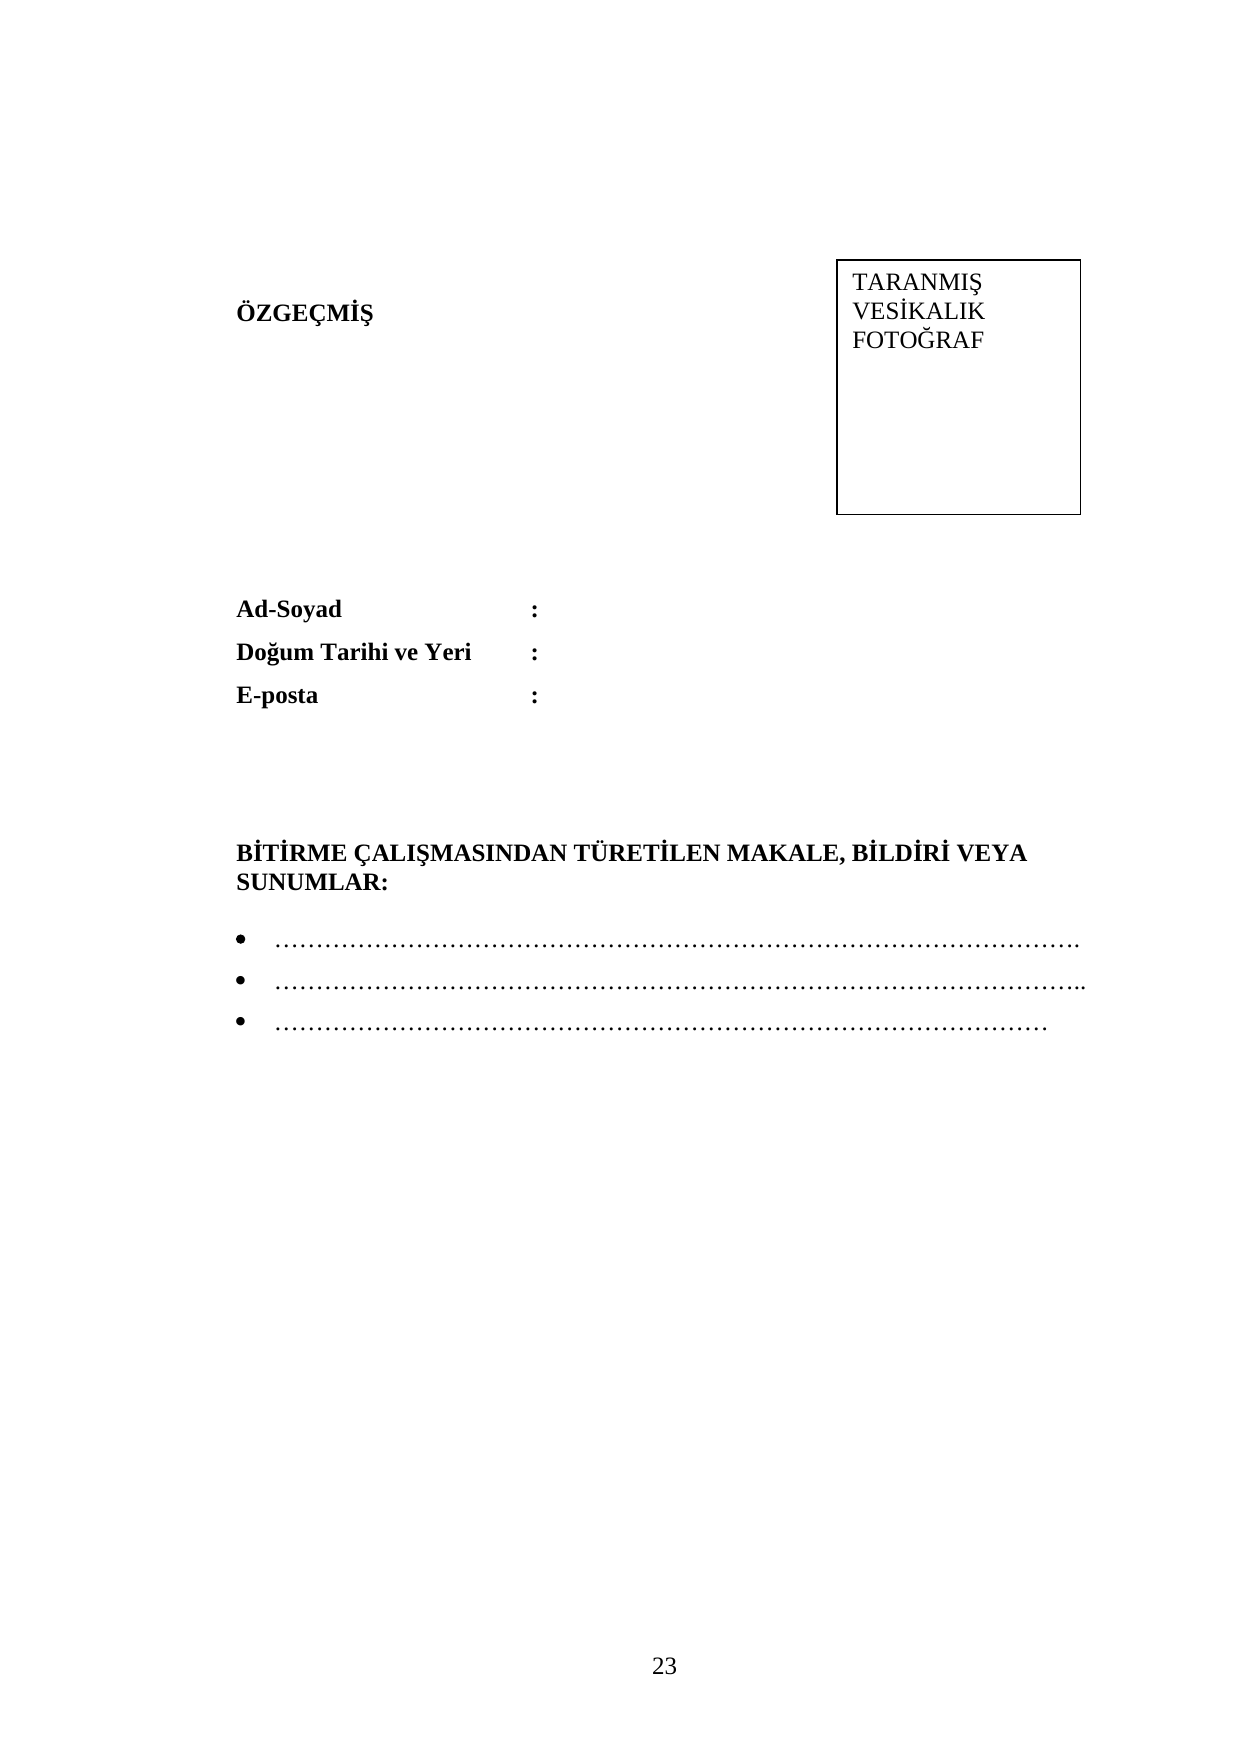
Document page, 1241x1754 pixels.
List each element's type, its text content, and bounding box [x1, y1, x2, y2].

subtitle Doğum Tarihi ve Yeri : [236, 637, 1092, 666]
text BİTİRME ÇALIŞMASINDAN TÜRETİLEN MAKALE, BİLDİRİ VEYA SUNUMLAR: [236, 838, 1092, 896]
subtitle Ad-Soyad : [236, 594, 1092, 623]
list …………………………………………………………………………………….. [236, 966, 1092, 994]
list ……………………………………………………………………………………. [236, 924, 1092, 953]
subtitle E-posta : [236, 680, 1092, 709]
list ÖZGEÇMİŞ [236, 298, 836, 326]
list ………………………………………………………………………………… [236, 1007, 1092, 1036]
